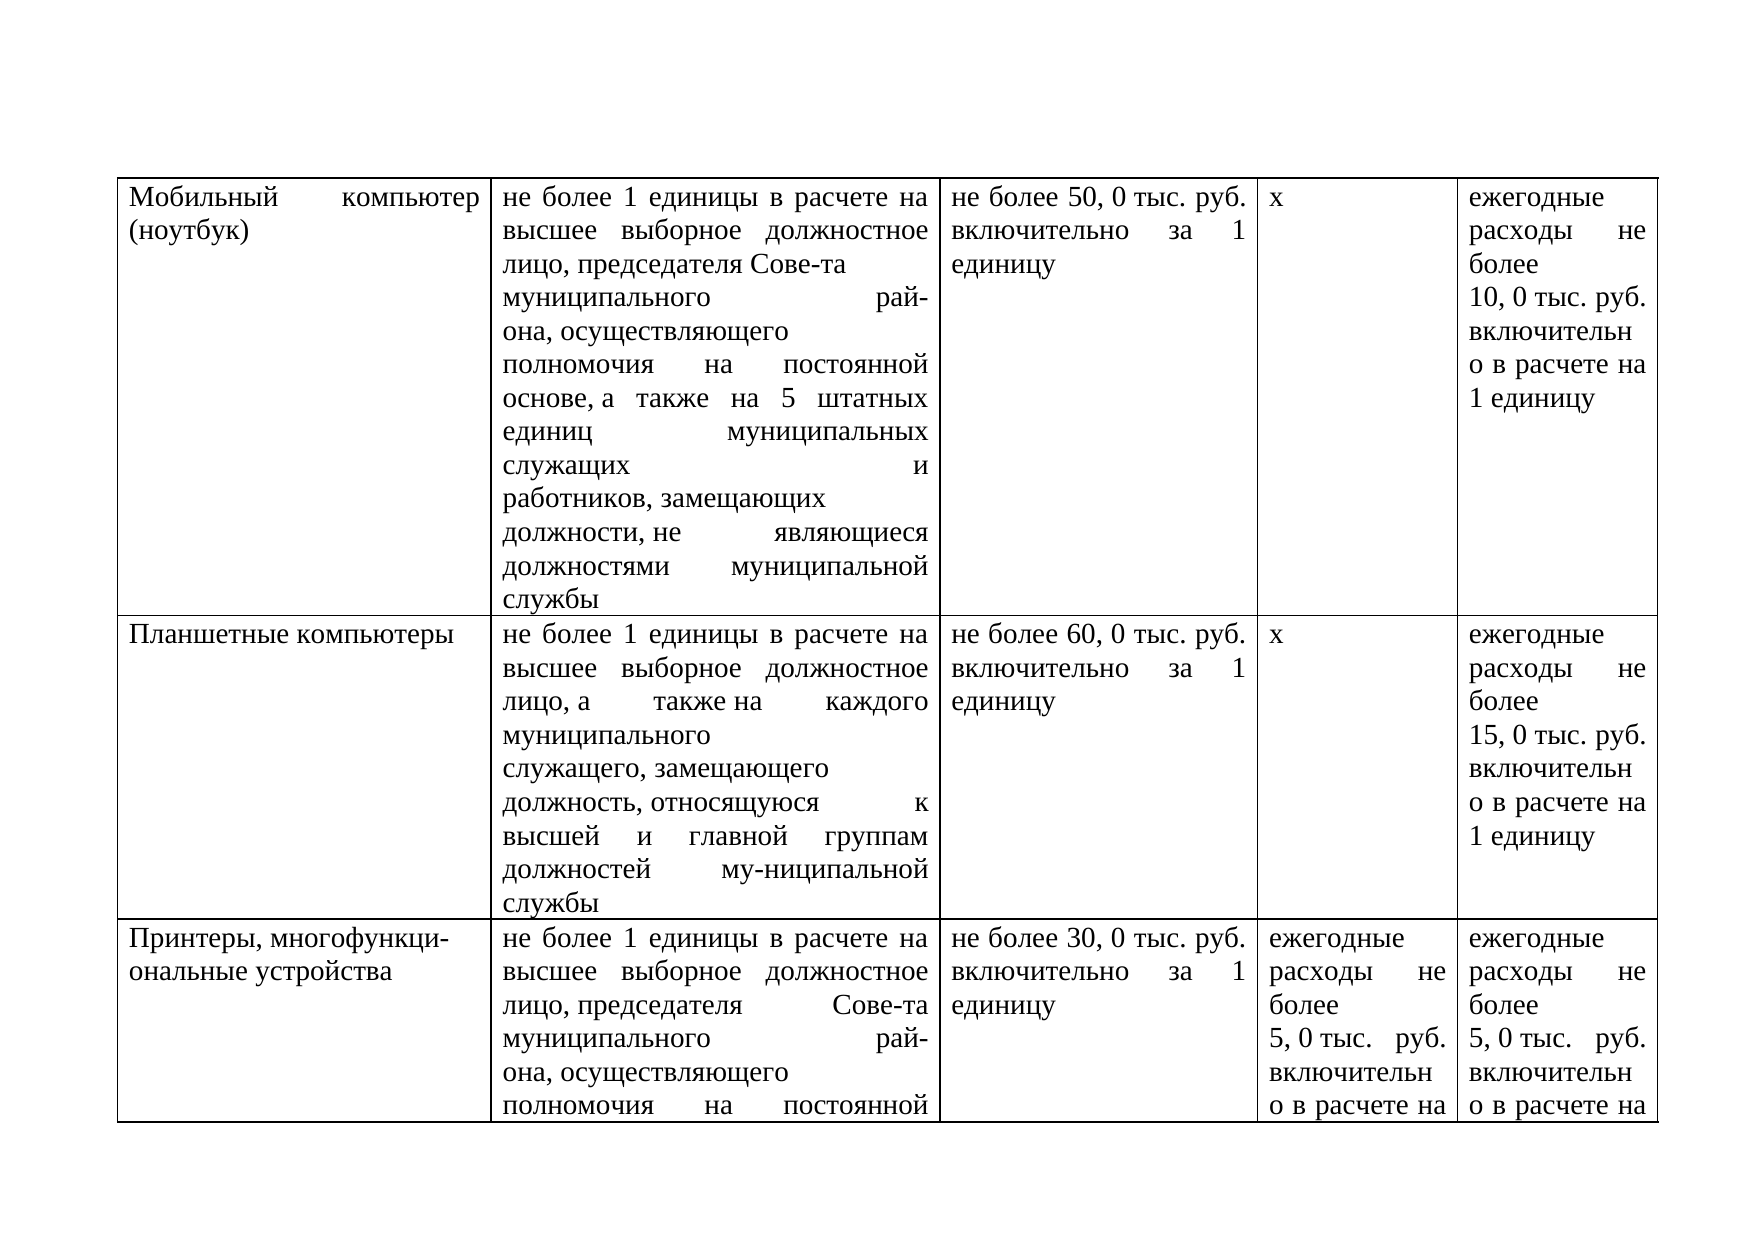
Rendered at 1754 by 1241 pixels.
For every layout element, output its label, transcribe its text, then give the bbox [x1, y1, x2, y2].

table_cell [941, 920, 1257, 1121]
table_cell х [1258, 179, 1457, 615]
table_cell ежегодные расходы не более 10, 0 тыс. руб. включительно в расчете на 1 единицу [1458, 179, 1657, 615]
table_cell не более 60, 0 тыс. руб. включительно за 1 единицу [941, 616, 1257, 918]
table_cell не более 50, 0 тыс. руб. включительно за 1 единицу [941, 179, 1257, 615]
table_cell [118, 920, 490, 1121]
table_cell Мобильный компьютер (ноутбук) [118, 179, 490, 615]
table_cell х [1258, 616, 1457, 918]
table_cell Планшетные компьютеры [118, 616, 490, 918]
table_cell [1258, 920, 1457, 1121]
table_cell не более 1 единицы в расчете на высшее выборное должностное лицо, а также на каждого муниципального служащего, замещающего должность, относящуюся к высшей и главной группам должностей му-ниципальной службы [492, 616, 939, 918]
table_cell не более 1 единицы в расчете на высшее выборное должностное лицо, председателя Сове-та муниципального рай-она, осуществляющего полномочия на постоянной основе, а также на 5 штатных единиц муниципальных служащих и работников, замещающих должности, не являющиеся должностями муниципальной службы [492, 179, 939, 615]
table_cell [492, 920, 939, 1121]
table_cell ежегодные расходы не более 15, 0 тыс. руб. включительно в расчете на 1 единицу [1458, 616, 1657, 918]
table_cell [1458, 920, 1657, 1121]
